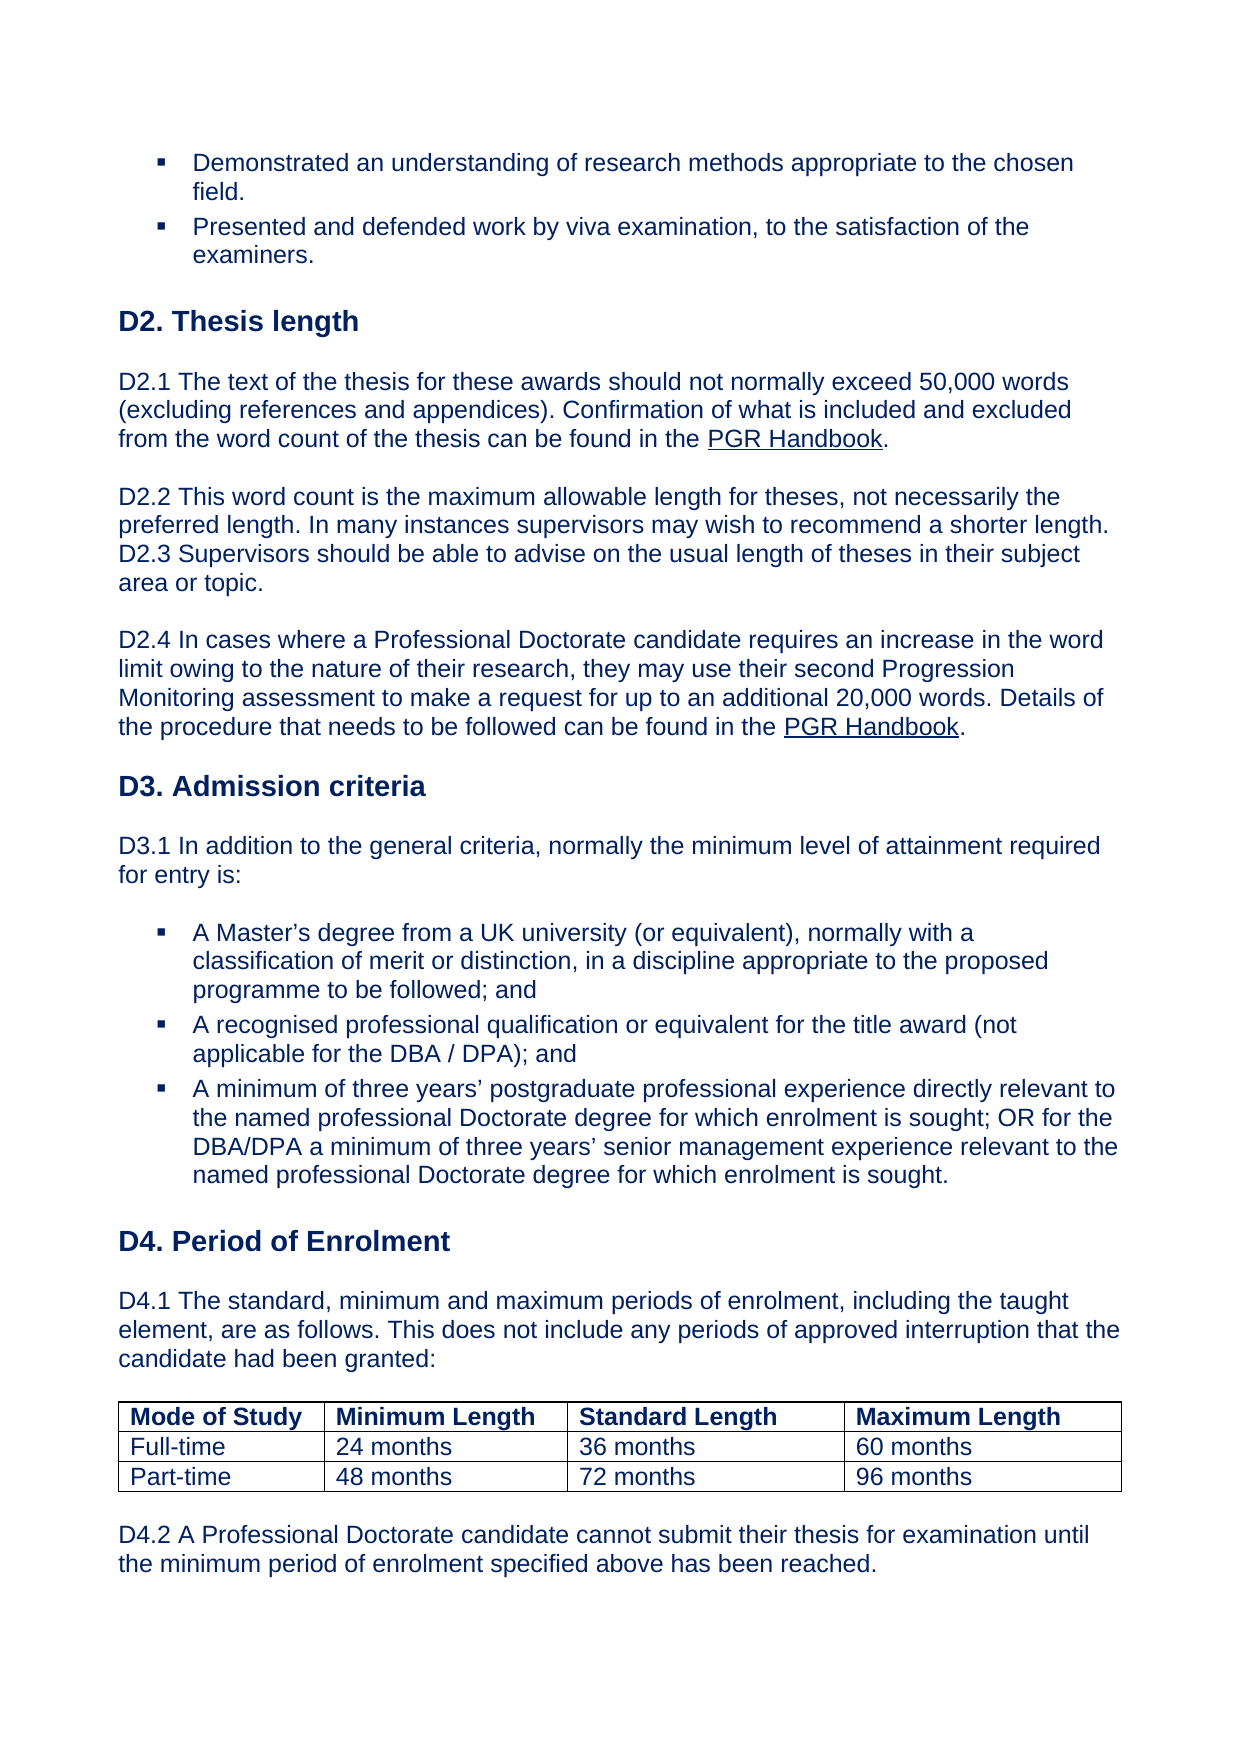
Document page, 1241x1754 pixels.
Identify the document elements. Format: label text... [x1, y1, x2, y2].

table_cell Part-time [119, 1462, 324, 1491]
table_header Maximum Length [845, 1403, 1121, 1431]
list A minimum of three years’ postgraduate professional experience directly relevant to the named professional Doctorate degree for which enrolment is sought; OR for the DBA/DPA a minimum of three years’ senior management experience relevant to the named professional Doctorate degree for which enrolment is sought. [155, 1074, 1122, 1189]
table_cell 96 months [845, 1462, 1121, 1491]
table_cell 24 months [325, 1432, 567, 1461]
table_header Mode of Study [119, 1403, 324, 1431]
table_cell 48 months [325, 1462, 567, 1491]
subtitle D2. Thesis length [118, 304, 1122, 338]
list A recognised professional qualification or equivalent for the title award (not applicable for the DBA / DPA); and [155, 1010, 1122, 1068]
list Demonstrated an understanding of research methods appropriate to the chosen field. [155, 148, 1122, 205]
subtitle D3. Admission criteria [118, 769, 1122, 802]
table_cell 72 months [568, 1462, 844, 1491]
table_header Standard Length [568, 1403, 844, 1431]
text D2.2 This word count is the maximum allowable length for theses, not necessarily the preferred length. In many instances supervisors may wish to recommend a shorter length. [118, 481, 1122, 539]
subtitle D4. Period of Enrolment [118, 1224, 1122, 1258]
text D2.3 Supervisors should be able to advise on the usual length of theses in their subject area or topic. [118, 539, 1122, 596]
table_cell Full-time [119, 1432, 324, 1461]
text D3.1 In addition to the general criteria, normally the minimum level of attainment required for entry is: [118, 831, 1122, 889]
text D4.2 A Professional Doctorate candidate cannot submit their thesis for examination until the minimum period of enrolment specified above has been reached. [118, 1521, 1122, 1578]
list A Master’s degree from a UK university (or equivalent), normally with a classification of merit or distinction, in a discipline appropriate to the proposed programme to be followed; and [155, 917, 1122, 1004]
text D2.1 The text of the thesis for these awards should not normally exceed 50,000 words (excluding references and appendices). Confirmation of what is included and excluded from the word count of the thesis can be found in the PGR Handbook. [118, 366, 1122, 453]
table_header Minimum Length [325, 1403, 567, 1431]
text D4.1 The standard, minimum and maximum periods of enrolment, including the taught element, are as follows. This does not include any periods of approved interruption that the candidate had been granted: [118, 1286, 1122, 1373]
list Presented and defended work by viva examination, to the satisfaction of the examiners. [155, 212, 1122, 269]
text D2.4 In cases where a Professional Doctorate candidate requires an increase in the word limit owing to the nature of their research, they may use their second Progression Monitoring assessment to make a request for up to an additional 20,000 words. Details of the procedure that needs to be followed can be found in the PGR Handbook. [118, 625, 1122, 740]
table_cell 36 months [568, 1432, 844, 1461]
table_cell 60 months [845, 1432, 1121, 1461]
